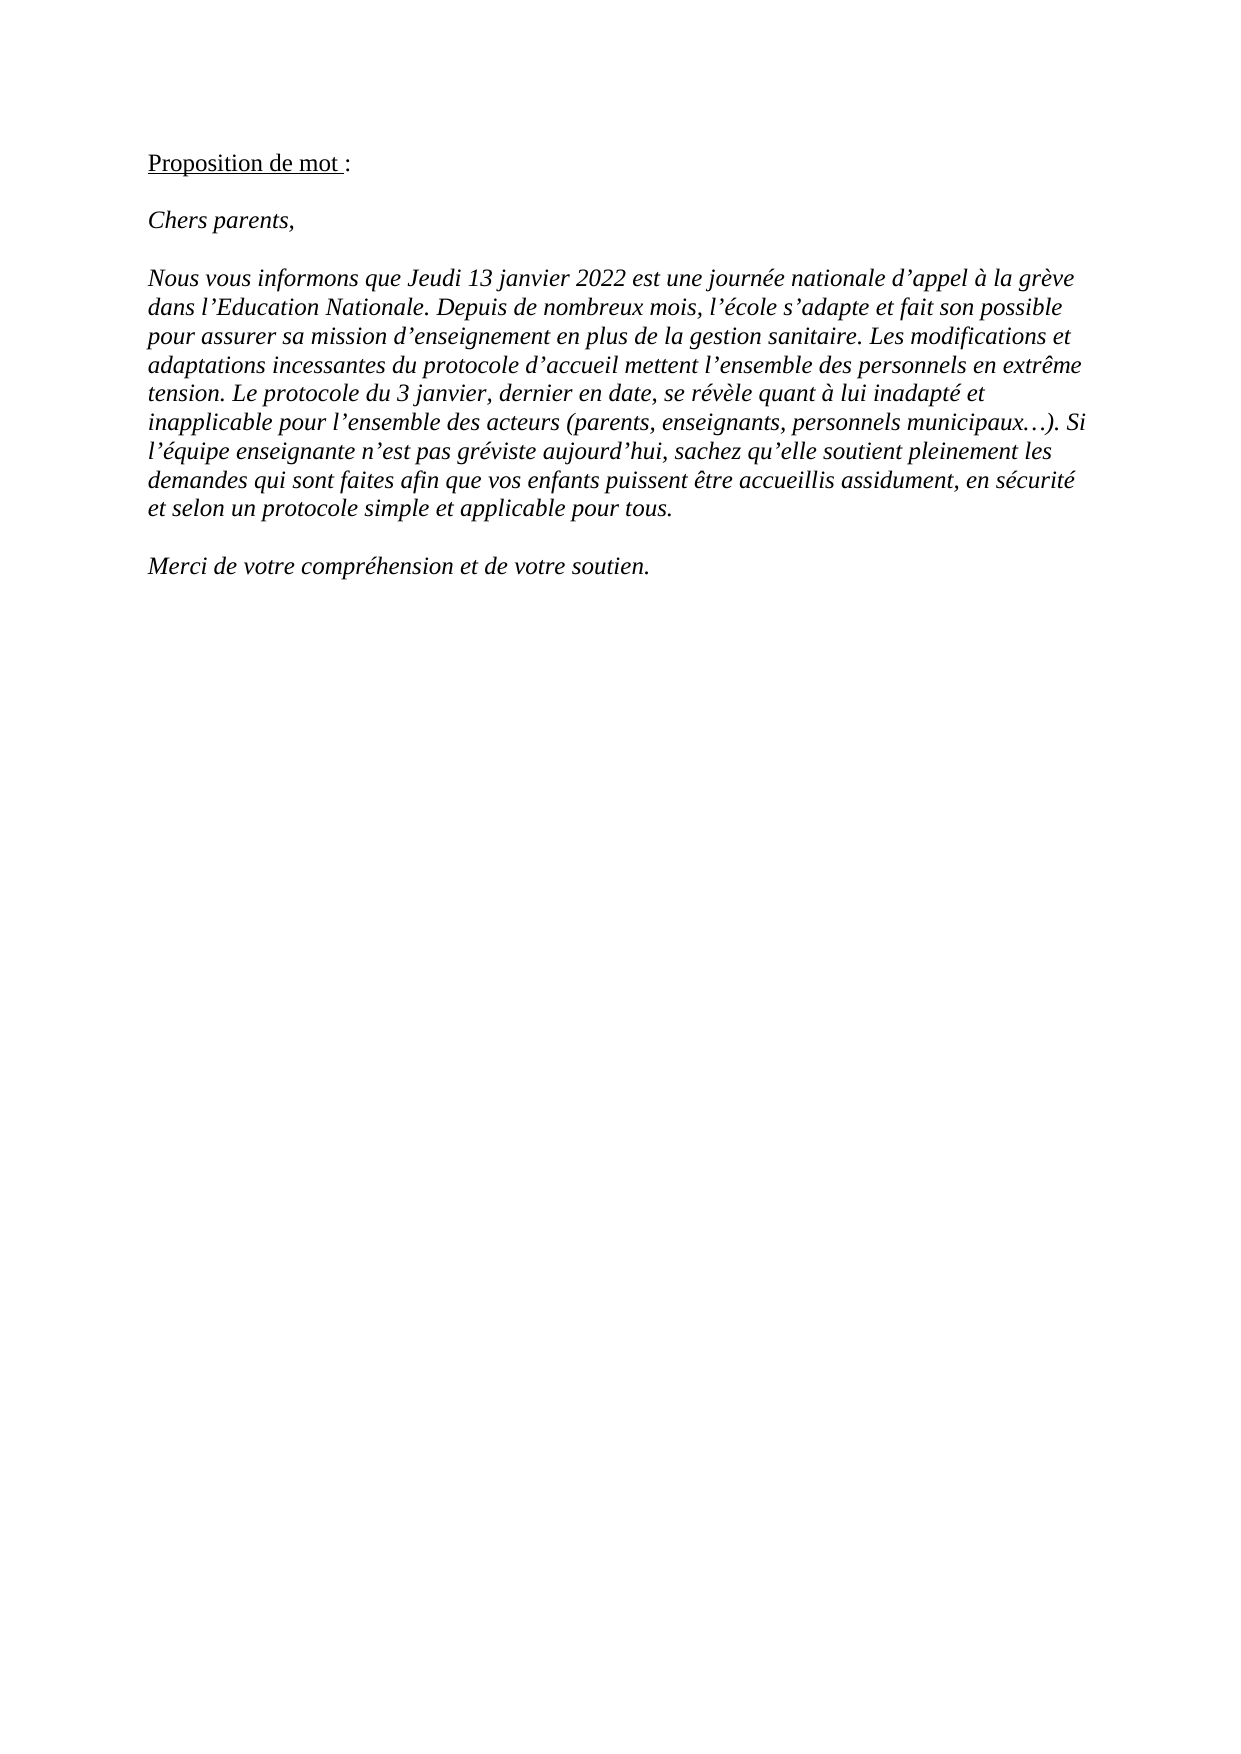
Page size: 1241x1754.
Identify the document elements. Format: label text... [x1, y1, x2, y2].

text Proposition de mot : [148, 148, 1093, 176]
text Chers parents, [148, 206, 1093, 234]
text Merci de votre compréhension et de votre soutien. [148, 551, 1093, 580]
text Nous vous informons que Jeudi 13 janvier 2022 est une journée nationale d’appel à la grève dans l’Education Nationale. Depuis de nombreux mois, l’école s’adapte et fait son possible pour assurer sa mission d’enseignement en plus de la gestion sanitaire. Les modifications et adaptations incessantes du protocole d’accueil mettent l’ensemble des personnels en extrême tension. Le protocole du 3 janvier, dernier en date, se révèle quant à lui inadapté et inapplicable pour l’ensemble des acteurs (parents, enseignants, personnels municipaux…). Si l’équipe enseignante n’est pas gréviste aujourd’hui, sachez qu’elle soutient pleinement les demandes qui sont faites afin que vos enfants puissent être accueillis assidument, en sécurité et selon un protocole simple et applicable pour tous. [148, 263, 1093, 522]
